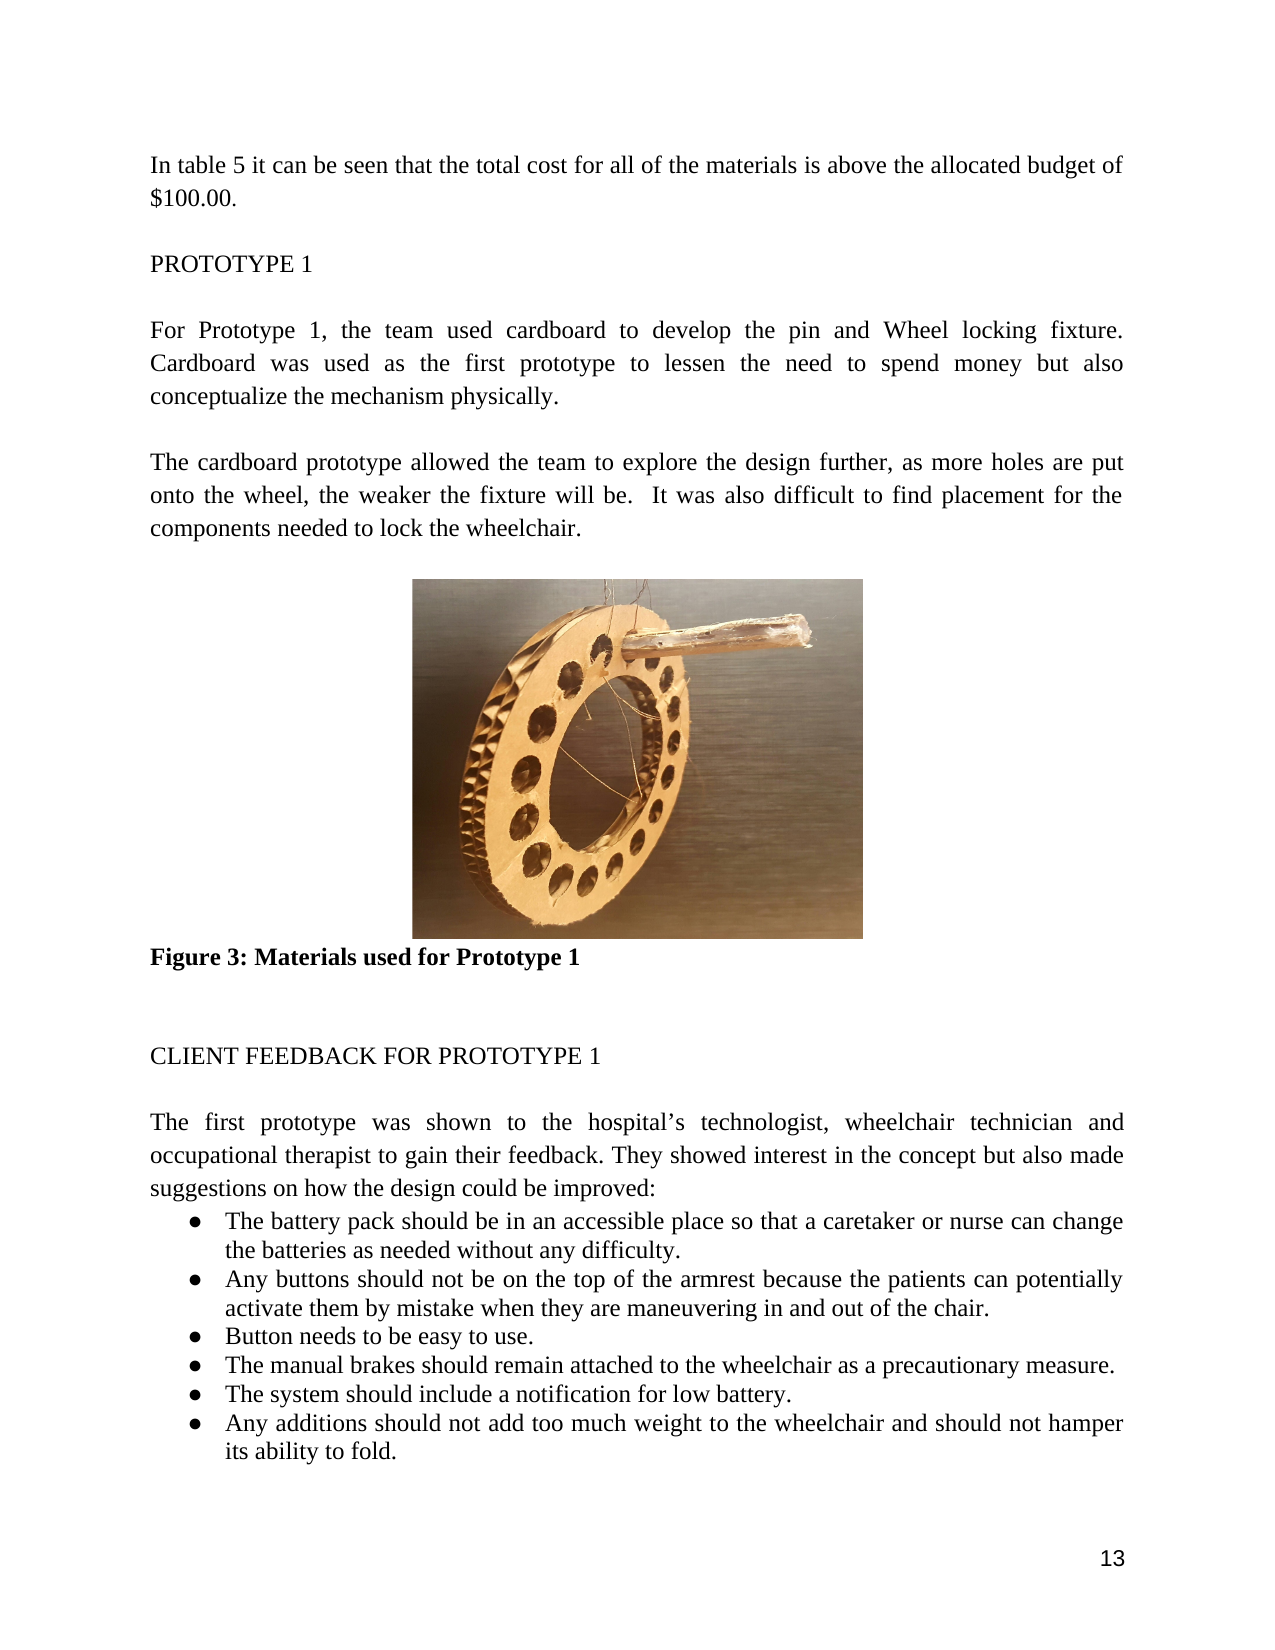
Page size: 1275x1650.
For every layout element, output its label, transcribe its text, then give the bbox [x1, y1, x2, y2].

text The cardboard prototype allowed the team to explore the design further, as more holes are put onto the wheel, the weaker the fixture will be. It was also difficult to find placement for the components needed to lock the wheelchair. [150, 447, 1125, 542]
text PROTOTYPE 1 [150, 249, 1125, 278]
text In table 5 it can be seen that the total cost for all of the materials is above the allocated budget of $100.00. [150, 150, 1125, 212]
list Any buttons should not be on the top of the armrest because the patients can potentially activate them by mistake when they are maneuvering in and out of the chair. [187, 1264, 1125, 1321]
list Any additions should not add too much weight to the wheelchair and should not hamper its ability to fold. [187, 1408, 1125, 1465]
text For Prototype 1, the team used cardboard to develop the pin and Wheel locking fixture. Cardboard was used as the first prototype to lessen the need to spend money but also conceptualize the mechanism physically. [150, 315, 1125, 410]
picture [412, 579, 863, 939]
text Figure 3: Materials used for Prototype 1 [150, 942, 1125, 971]
list The battery pack should be in an accessible place so that a caretaker or nurse can change the batteries as needed without any difficulty. [187, 1206, 1125, 1264]
list The manual brakes should remain attached to the wheelchair as a precautionary measure. [187, 1350, 1125, 1379]
text The first prototype was shown to the hospital’s technologist, wheelchair technician and occupational therapist to gain their feedback. They showed interest in the concept but also made suggestions on how the design could be improved: [150, 1107, 1125, 1202]
list The system should include a notification for low battery. [187, 1379, 1125, 1408]
list Button needs to be easy to use. [187, 1321, 1125, 1350]
text CLIENT FEEDBACK FOR PROTOTYPE 1 [150, 1041, 1125, 1070]
